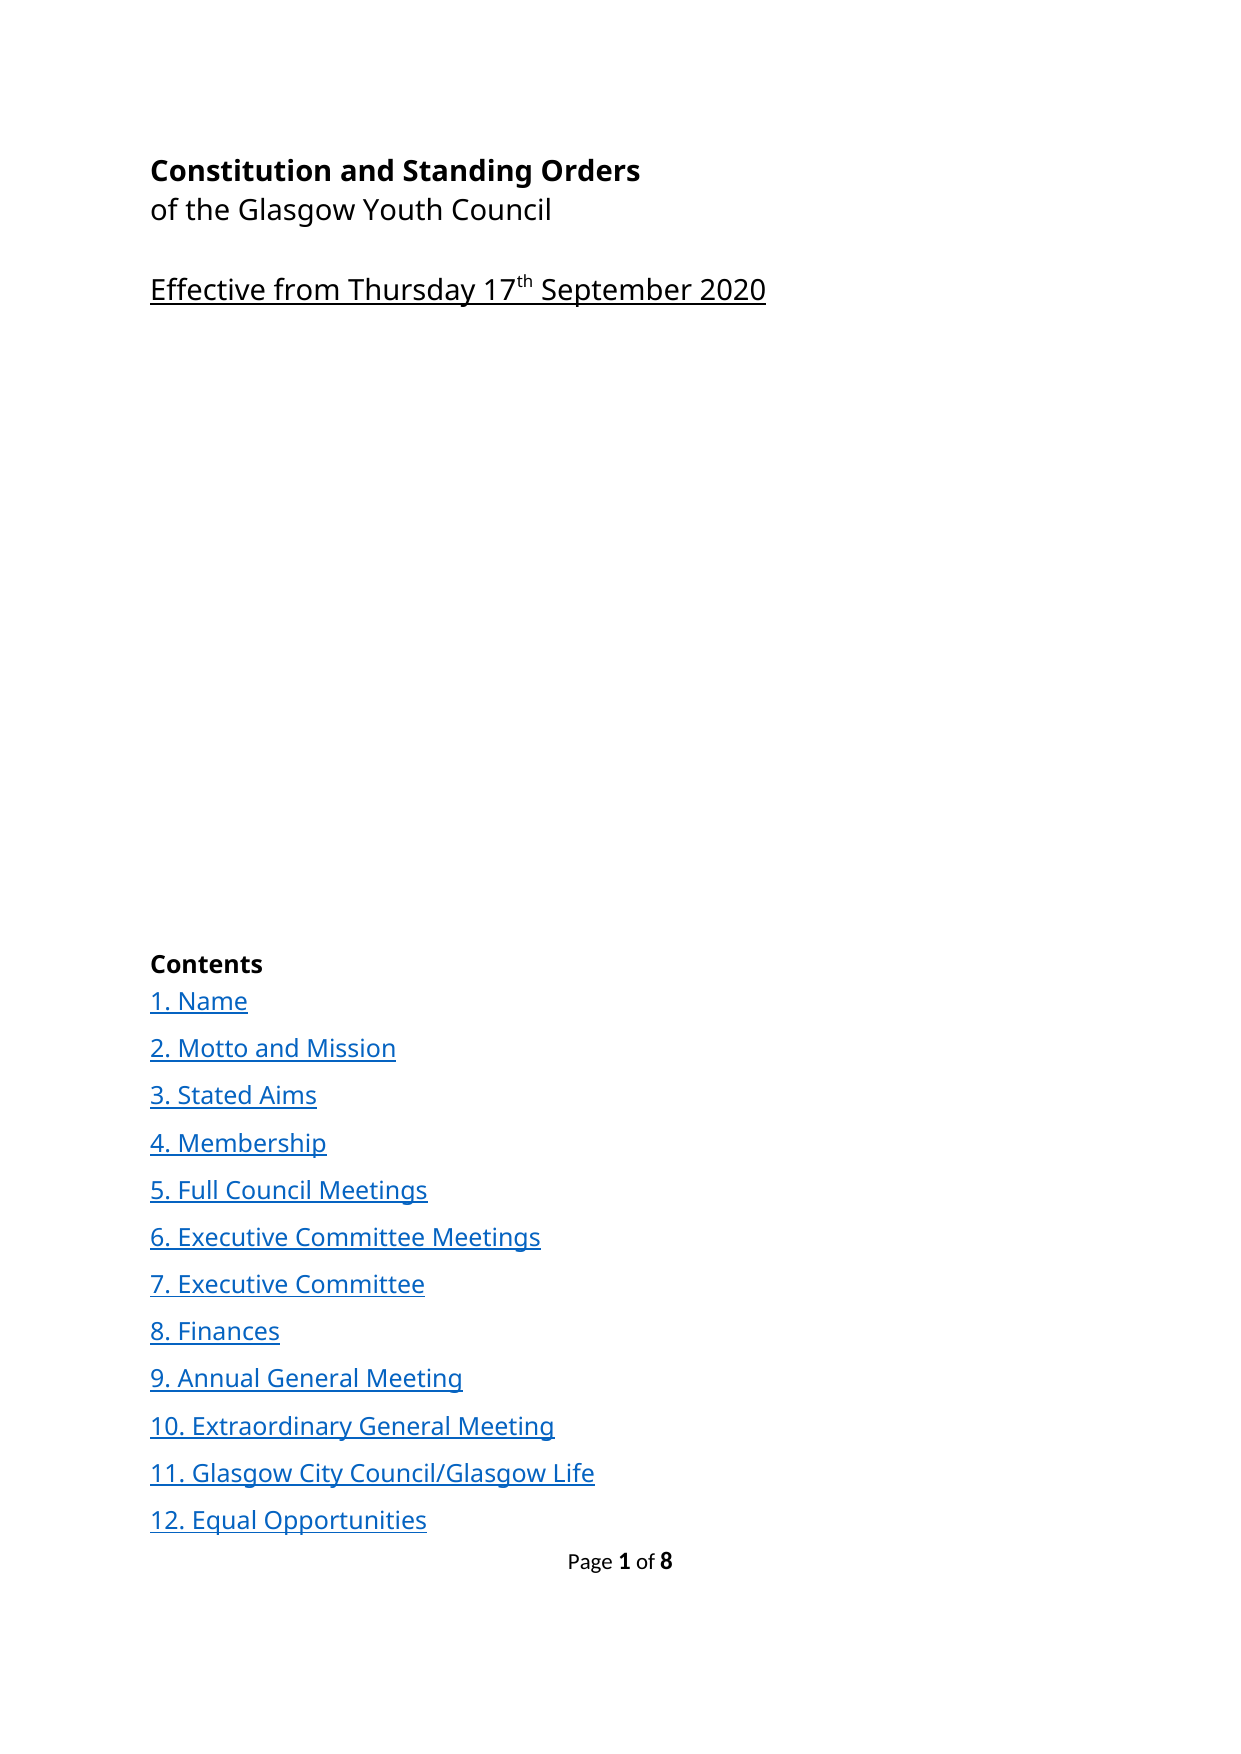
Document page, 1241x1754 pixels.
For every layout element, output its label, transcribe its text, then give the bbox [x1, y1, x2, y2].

text Contents [150, 947, 1090, 981]
text Effective from Thursday 17th September 2020 [150, 269, 1090, 309]
text Constitution and Standing Orders [150, 150, 1090, 190]
text of the Glasgow Youth Council [150, 190, 1090, 229]
